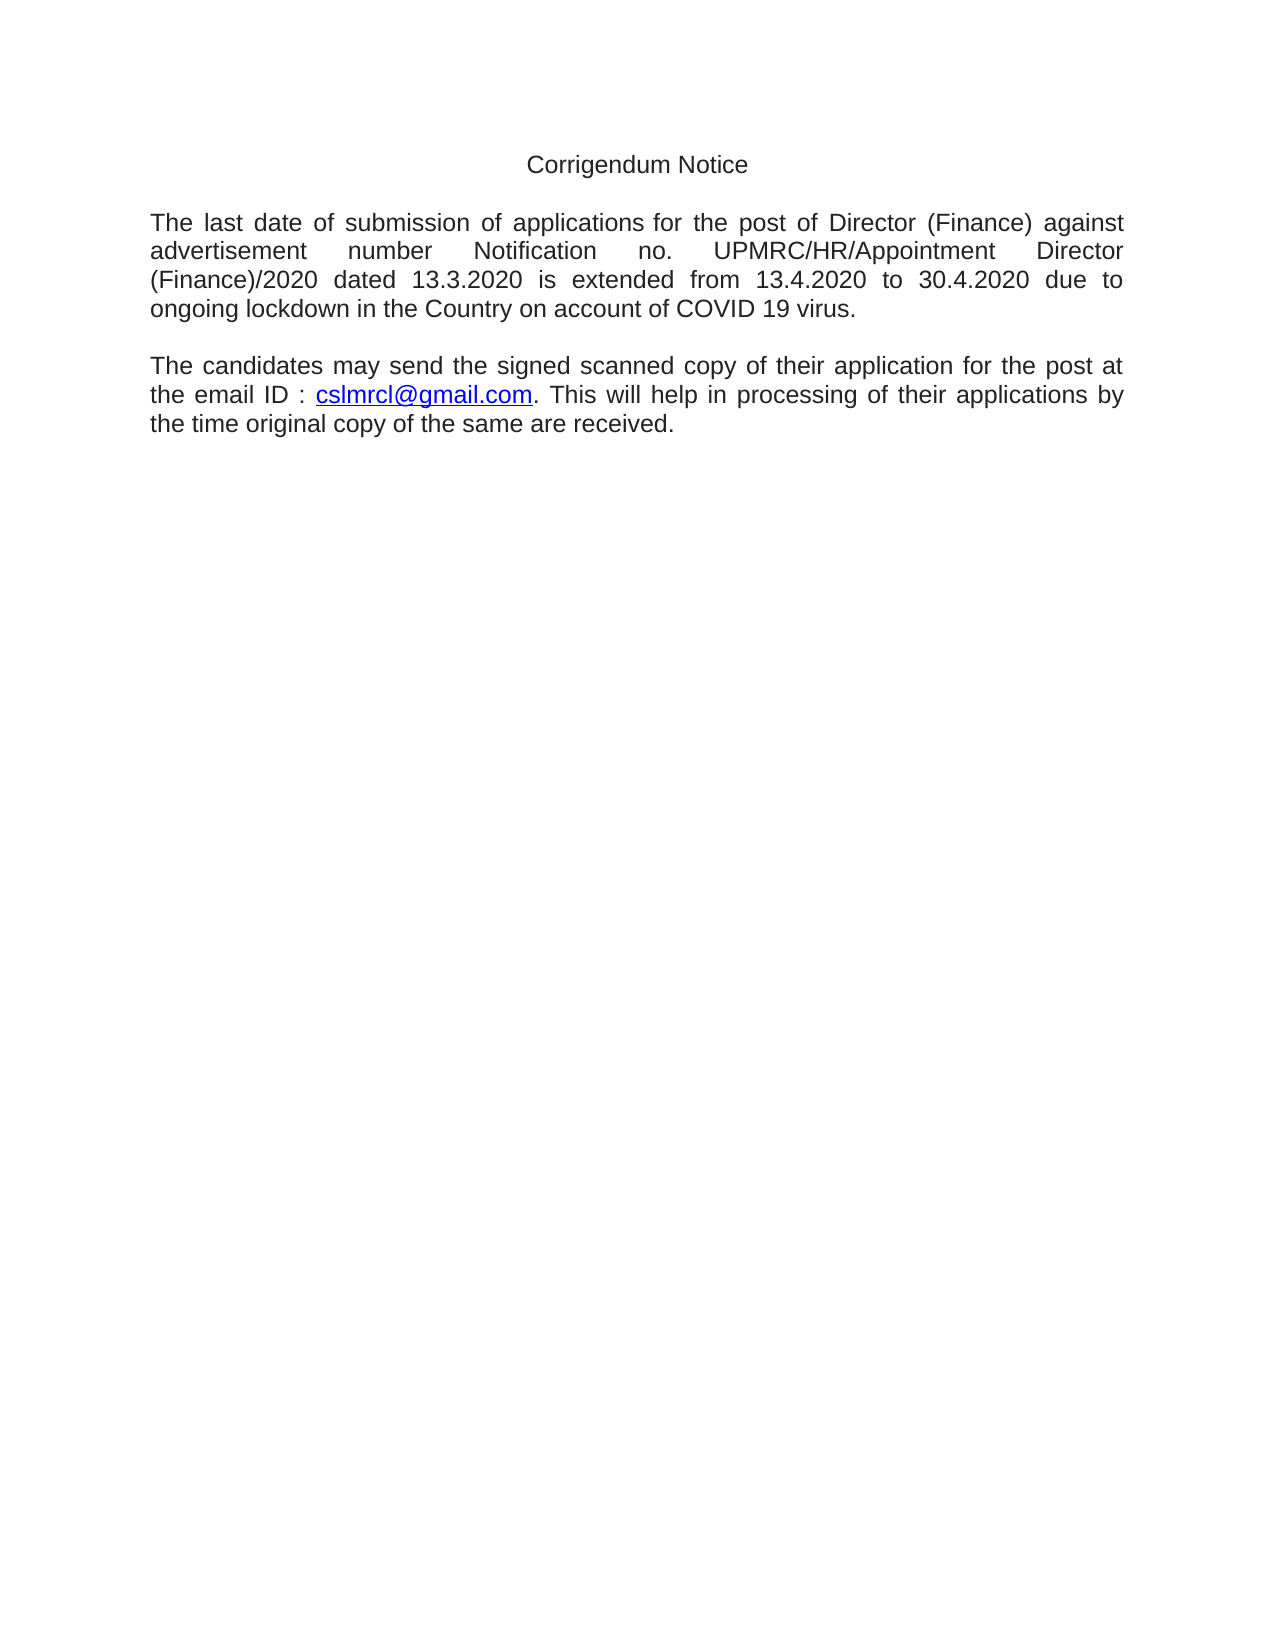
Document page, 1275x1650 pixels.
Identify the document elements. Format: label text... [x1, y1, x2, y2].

text Corrigendum Notice [150, 150, 1125, 179]
text The last date of submission of applications for the post of Director (Finance) against advertisement number Notification no. UPMRC/HR/Appointment Director (Finance)/2020 dated 13.3.2020 is extended from 13.4.2020 to 30.4.2020 due to ongoing lockdown in the Country on account of COVID 19 virus. [150, 207, 1125, 322]
text The candidates may send the signed scanned copy of their application for the post at the email ID : cslmrcl@gmail.com. This will help in processing of their applications by the time original copy of the same are received. [150, 351, 1125, 437]
